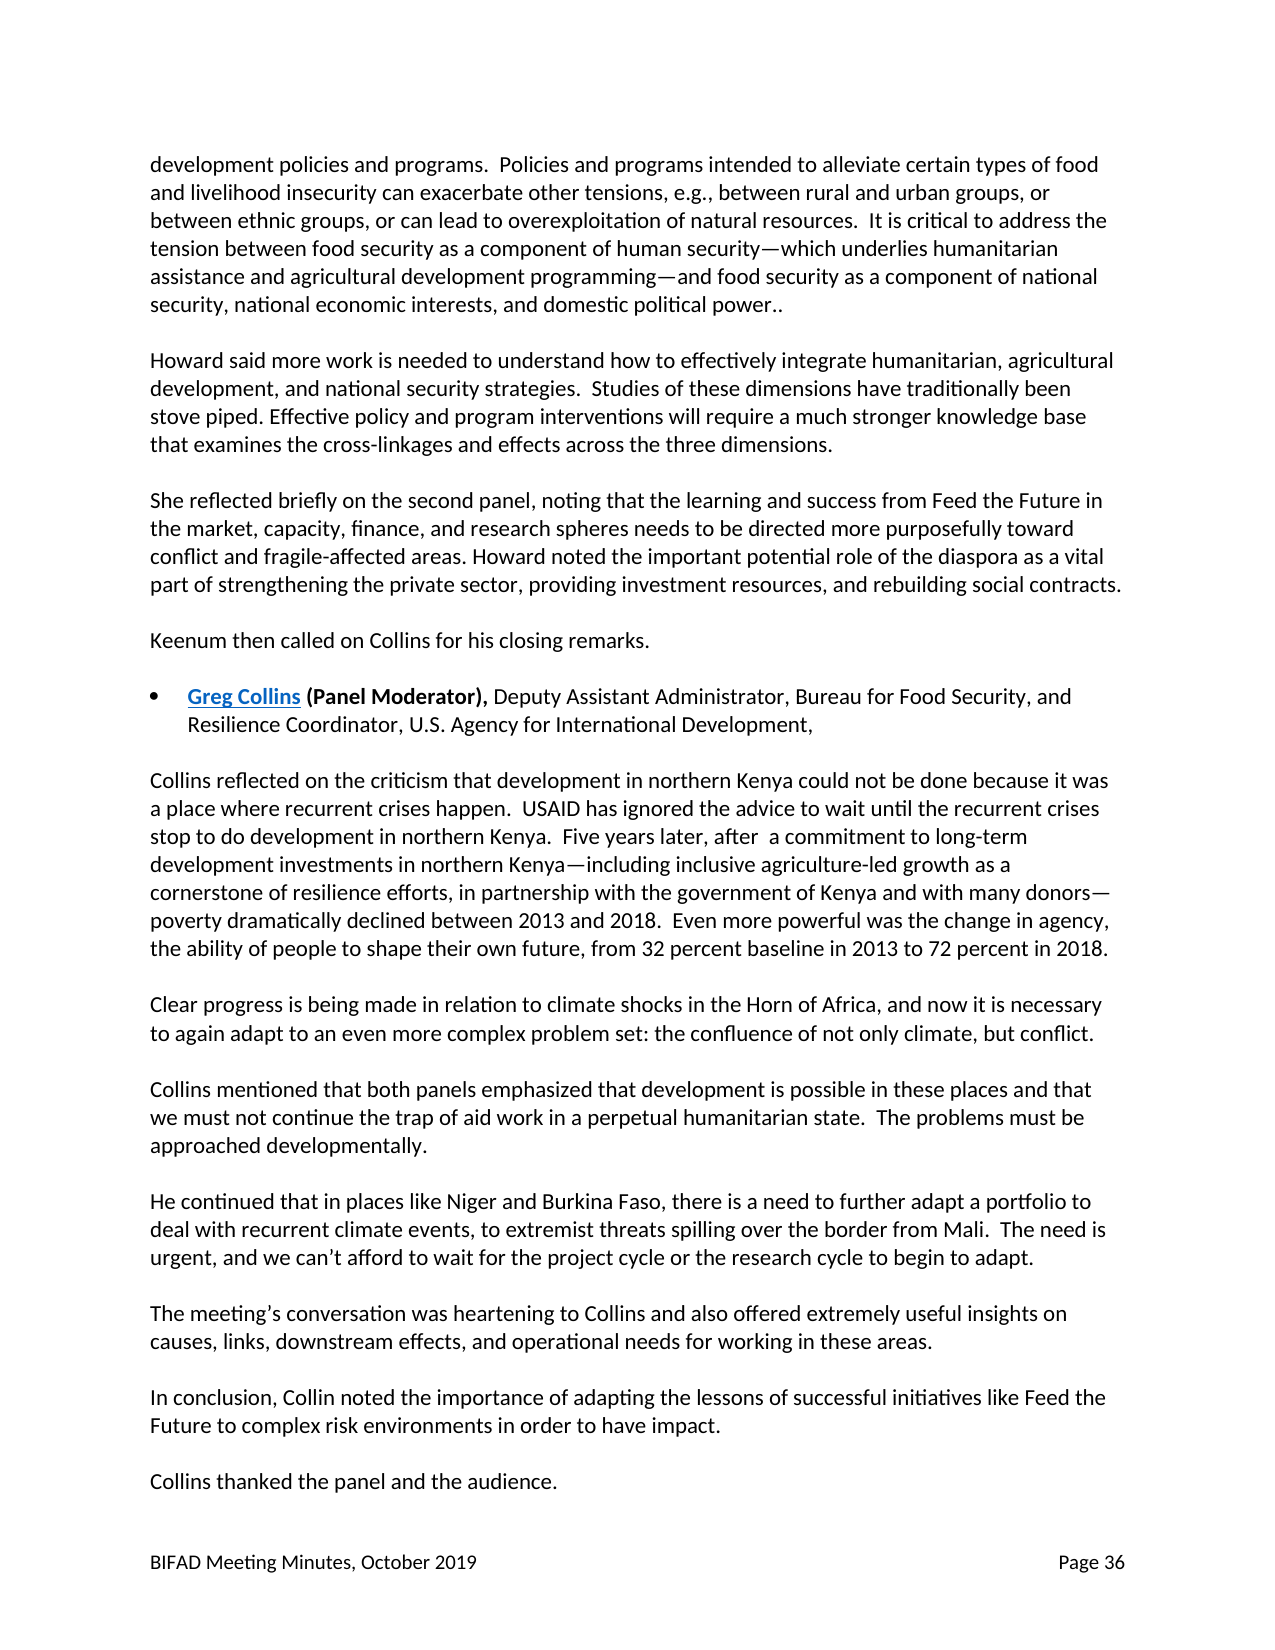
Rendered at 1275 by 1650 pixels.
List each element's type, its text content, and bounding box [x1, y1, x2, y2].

text Clear progress is being made in relation to climate shocks in the Horn of Africa, and now it is necessary to again adapt to an even more complex problem set: the confluence of not only climate, but conflict. [150, 991, 1125, 1047]
text He continued that in places like Niger and Burkina Faso, there is a need to further adapt a portfolio to deal with recurrent climate events, to extremist threats spilling over the border from Mali. The need is urgent, and we can’t afford to wait for the project cycle or the research cycle to begin to adapt. [150, 1187, 1125, 1271]
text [150, 150, 1125, 318]
text Howard said more work is needed to understand how to effectively integrate humanitarian, agricultural development, and national security strategies. Studies of these dimensions have traditionally been stove piped. Effective policy and program interventions will require a much stronger knowledge base that examines the cross-linkages and effects across the three dimensions. [150, 346, 1125, 458]
text Collins thanked the panel and the audience. [150, 1467, 1125, 1495]
text She reflected briefly on the second panel, noting that the learning and success from Feed the Future in the market, capacity, finance, and research spheres needs to be directed more purposefully toward conflict and fragile-affected areas. Howard noted the important potential role of the diaspora as a vital part of strengthening the private sector, providing investment resources, and rebuilding social contracts. [150, 486, 1125, 598]
list Greg Collins (Panel Moderator), Deputy Assistant Administrator, Bureau for Food Security, and Resilience Coordinator, U.S. Agency for International Development, [150, 682, 1125, 738]
text Keenum then called on Collins for his closing remarks. [150, 626, 1125, 654]
text In conclusion, Collin noted the importance of adapting the lessons of successful initiatives like Feed the Future to complex risk environments in order to have impact. [150, 1383, 1125, 1439]
text The meeting’s conversation was heartening to Collins and also offered extremely useful insights on causes, links, downstream effects, and operational needs for working in these areas. [150, 1299, 1125, 1355]
text Collins reflected on the criticism that development in northern Kenya could not be done because it was a place where recurrent crises happen. USAID has ignored the advice to wait until the recurrent crises stop to do development in northern Kenya. Five years later, after a commitment to long-term development investments in northern Kenya—including inclusive agriculture-led growth as a cornerstone of resilience efforts, in partnership with the government of Kenya and with many donors—poverty dramatically declined between 2013 and 2018. Even more powerful was the change in agency, the ability of people to shape their own future, from 32 percent baseline in 2013 to 72 percent in 2018. [150, 766, 1125, 963]
text Collins mentioned that both panels emphasized that development is possible in these places and that we must not continue the trap of aid work in a perpetual humanitarian state. The problems must be approached developmentally. [150, 1075, 1125, 1159]
